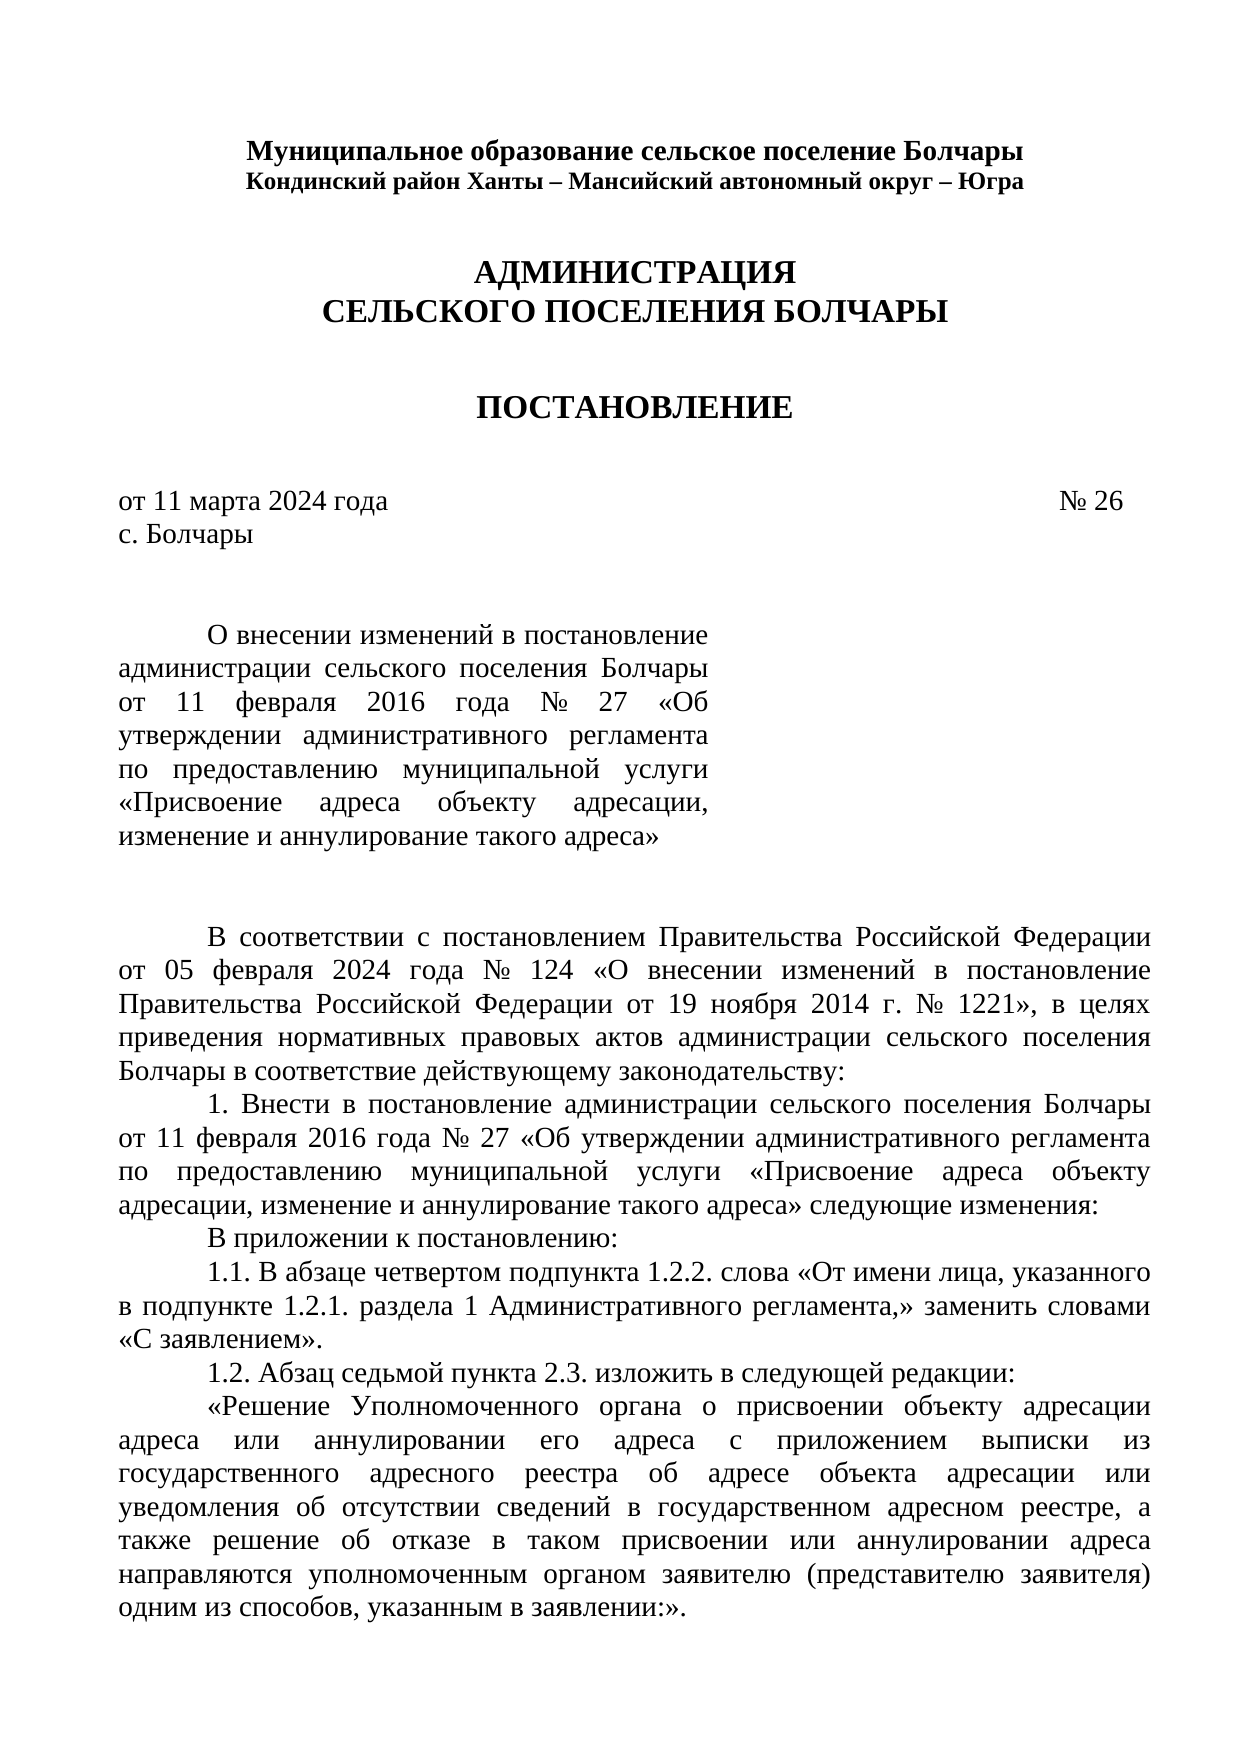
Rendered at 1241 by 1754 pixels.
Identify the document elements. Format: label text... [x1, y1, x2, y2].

text Муниципальное образование сельское поселение Болчары [118, 133, 1152, 166]
text 1.1. В абзаце четвертом подпункта 1.2.2. слова «От имени лица, указанного в подпункте 1.2.1. раздела 1 Административного регламента,» заменить словами «С заявлением». [118, 1254, 1152, 1355]
title 1. Внести в постановление администрации сельского поселения Болчары от 11 февраля 2016 года № 27 «Об утверждении административного регламента по предоставлению муниципальной услуги «Присвоение адреса объекту адресации, изменение и аннулирование такого адреса» следующие изменения: [118, 1086, 1152, 1221]
text В соответствии с постановлением Правительства Российской Федерации от 05 февраля 2024 года № 124 «О внесении изменений в постановление Правительства Российской Федерации от 19 ноября 2014 г. № 1221», в целях приведения нормативных правовых актов администрации сельского поселения Болчары в соответствие действующему законодательству: [118, 919, 1152, 1086]
text с. Болчары [118, 516, 1152, 550]
title В приложении к постановлению: [118, 1221, 1152, 1254]
title О внесении изменений в постановление администрации сельского поселения Болчары от 11 февраля 2016 года № 27 «Об утверждении административного регламента по предоставлению муниципальной услуги «Присвоение адреса объекту адресации, изменение и аннулирование такого адреса» [118, 617, 709, 852]
text сельскоГО поселениЯ Болчары [118, 291, 1152, 329]
text от 11 марта 2024 года № 26 [118, 483, 1152, 516]
text АДМИНИСТРАЦИЯ [118, 253, 1152, 291]
text постановление [118, 387, 1152, 425]
text «Решение Уполномоченного органа о присвоении объекту адресации адреса или аннулировании его адреса с приложением выписки из государственного адресного реестра об адресе объекта адресации или уведомления об отсутствии сведений в государственном адресном реестре, а также решение об отказе в таком присвоении или аннулировании адреса направляются уполномоченным органом заявителю (представителю заявителя) одним из способов, указанным в заявлении:». [118, 1388, 1152, 1623]
text 1.2. Абзац седьмой пункта 2.3. изложить в следующей редакции: [118, 1355, 1152, 1388]
text Кондинский район Ханты – Мансийский автономный округ – Югра [118, 166, 1152, 195]
